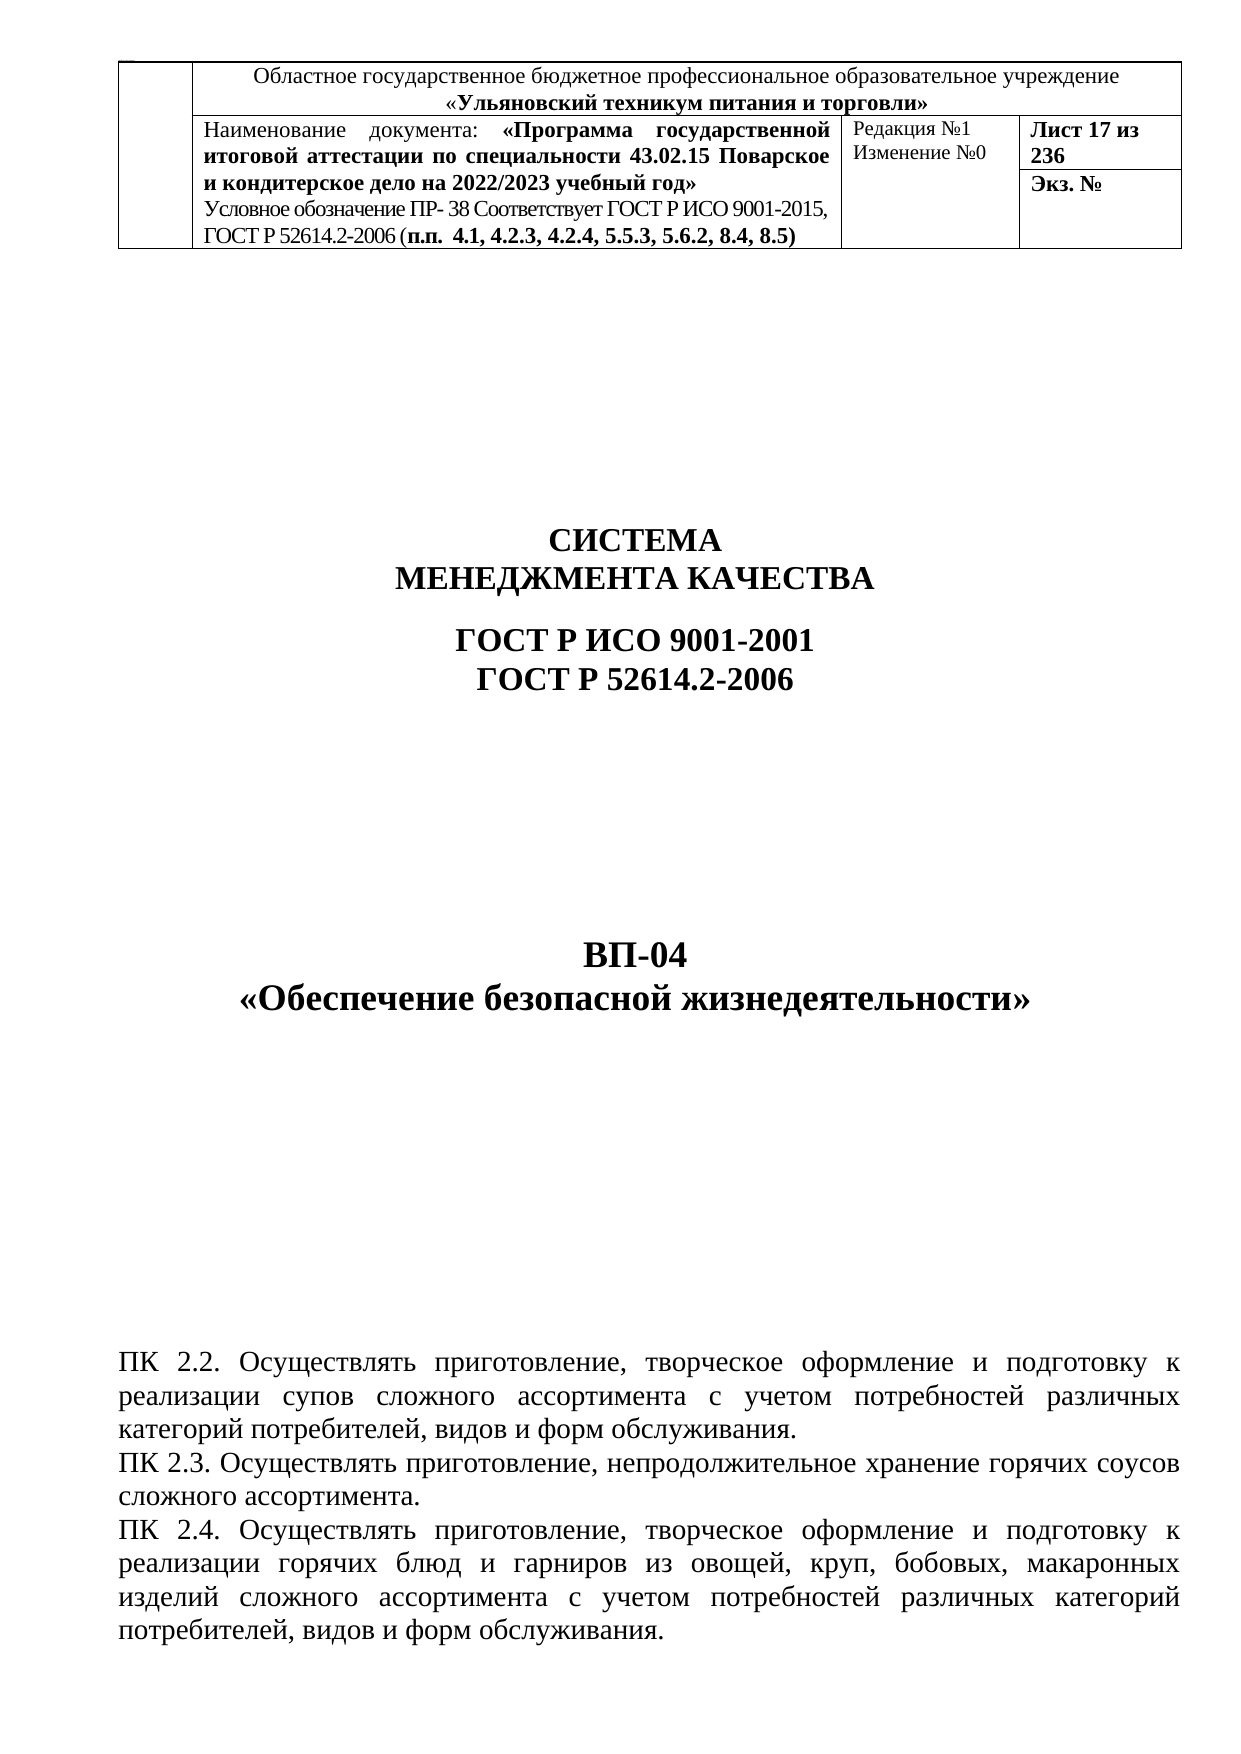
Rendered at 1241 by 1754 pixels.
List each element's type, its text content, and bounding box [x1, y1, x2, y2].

text ПК 2.4. Осуществлять приготовление, творческое оформление и подготовку к реализации горячих блюд и гарниров из овощей, круп, бобовых, макаронных изделий сложного ассортимента с учетом потребностей различных категорий потребителей, видов и форм обслуживания. [118, 1512, 1181, 1646]
text ПК 2.2. Осуществлять приготовление, творческое оформление и подготовку к реализации супов сложного ассортимента с учетом потребностей различных категорий потребителей, видов и форм обслуживания. [118, 1344, 1181, 1445]
text ПК 2.3. Осуществлять приготовление, непродолжительное хранение горячих соусов сложного ассортимента. [118, 1445, 1181, 1512]
